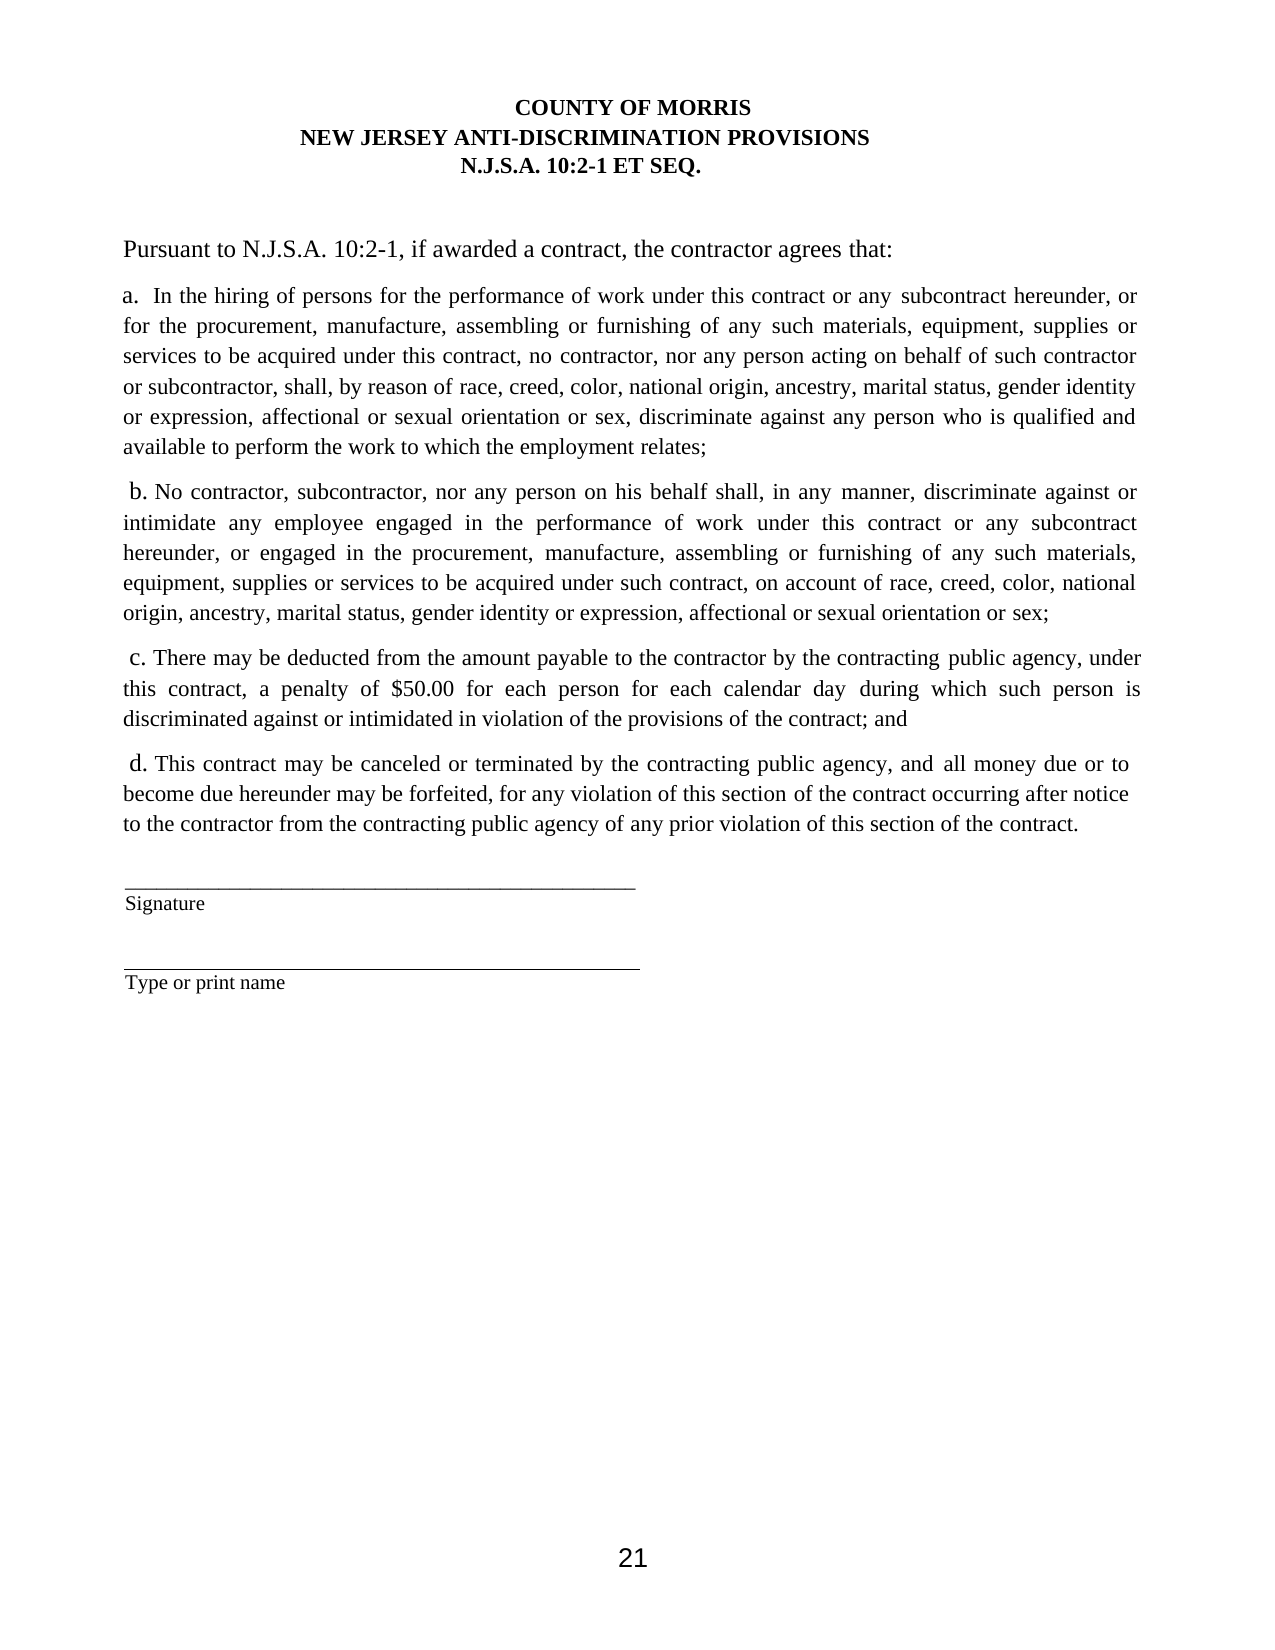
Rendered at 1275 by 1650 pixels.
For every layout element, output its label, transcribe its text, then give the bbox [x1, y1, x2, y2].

text _________________________________________________ [125, 869, 964, 892]
list This contract may be canceled or terminated by the contracting public agency, and all money due or to become due hereunder may be forfeited, for any violation of this section of the contract occurring after notice to the contractor from the contracting public agency of any prior violation of this section of the contract. [123, 748, 1129, 837]
text COUNTY OF MORRIS [112, 94, 1153, 120]
list There may be deducted from the amount payable to the contractor by the contracting public agency, under this contract, a penalty of $50.00 for each person for each calendar day during which such person is discriminated against or intimidated in violation of the provisions of the contract; and [123, 642, 1141, 731]
list No contractor, subcontractor, nor any person on his behalf shall, in any manner, discriminate against or intimidate any employee engaged in the performance of work under this contract or any subcontract hereunder, or engaged in the procurement, manufacture, assembling or furnishing of any such materials, equipment, supplies or services to be acquired under such contract, on account of race, creed, color, national origin, ancestry, marital status, gender identity or expression, affectional or sexual orientation or sex; [123, 476, 1137, 626]
text Pursuant to N.J.S.A. 10:2-1, if awarded a contract, the contractor agrees that: [123, 234, 1137, 263]
text Signature [125, 892, 964, 915]
list In the hiring of persons for the performance of work under this contract or any subcontract hereunder, or for the procurement, manufacture, assembling or furnishing of any such materials, equipment, supplies or services to be acquired under this contract, no contractor, nor any person acting on behalf of such contractor or subcontractor, shall, by reason of race, creed, color, national origin, ancestry, marital status, gender identity or expression, affectional or sexual orientation or sex, discriminate against any person who is qualified and available to perform the work to which the employment relates; [122, 280, 1137, 459]
text N.J.S.A. 10:2-1 ET SEQ. [460, 152, 1137, 178]
text NEW JERSEY ANTI-DISCRIMINATION PROVISIONS [300, 124, 1137, 150]
text Type or print name [125, 971, 964, 994]
